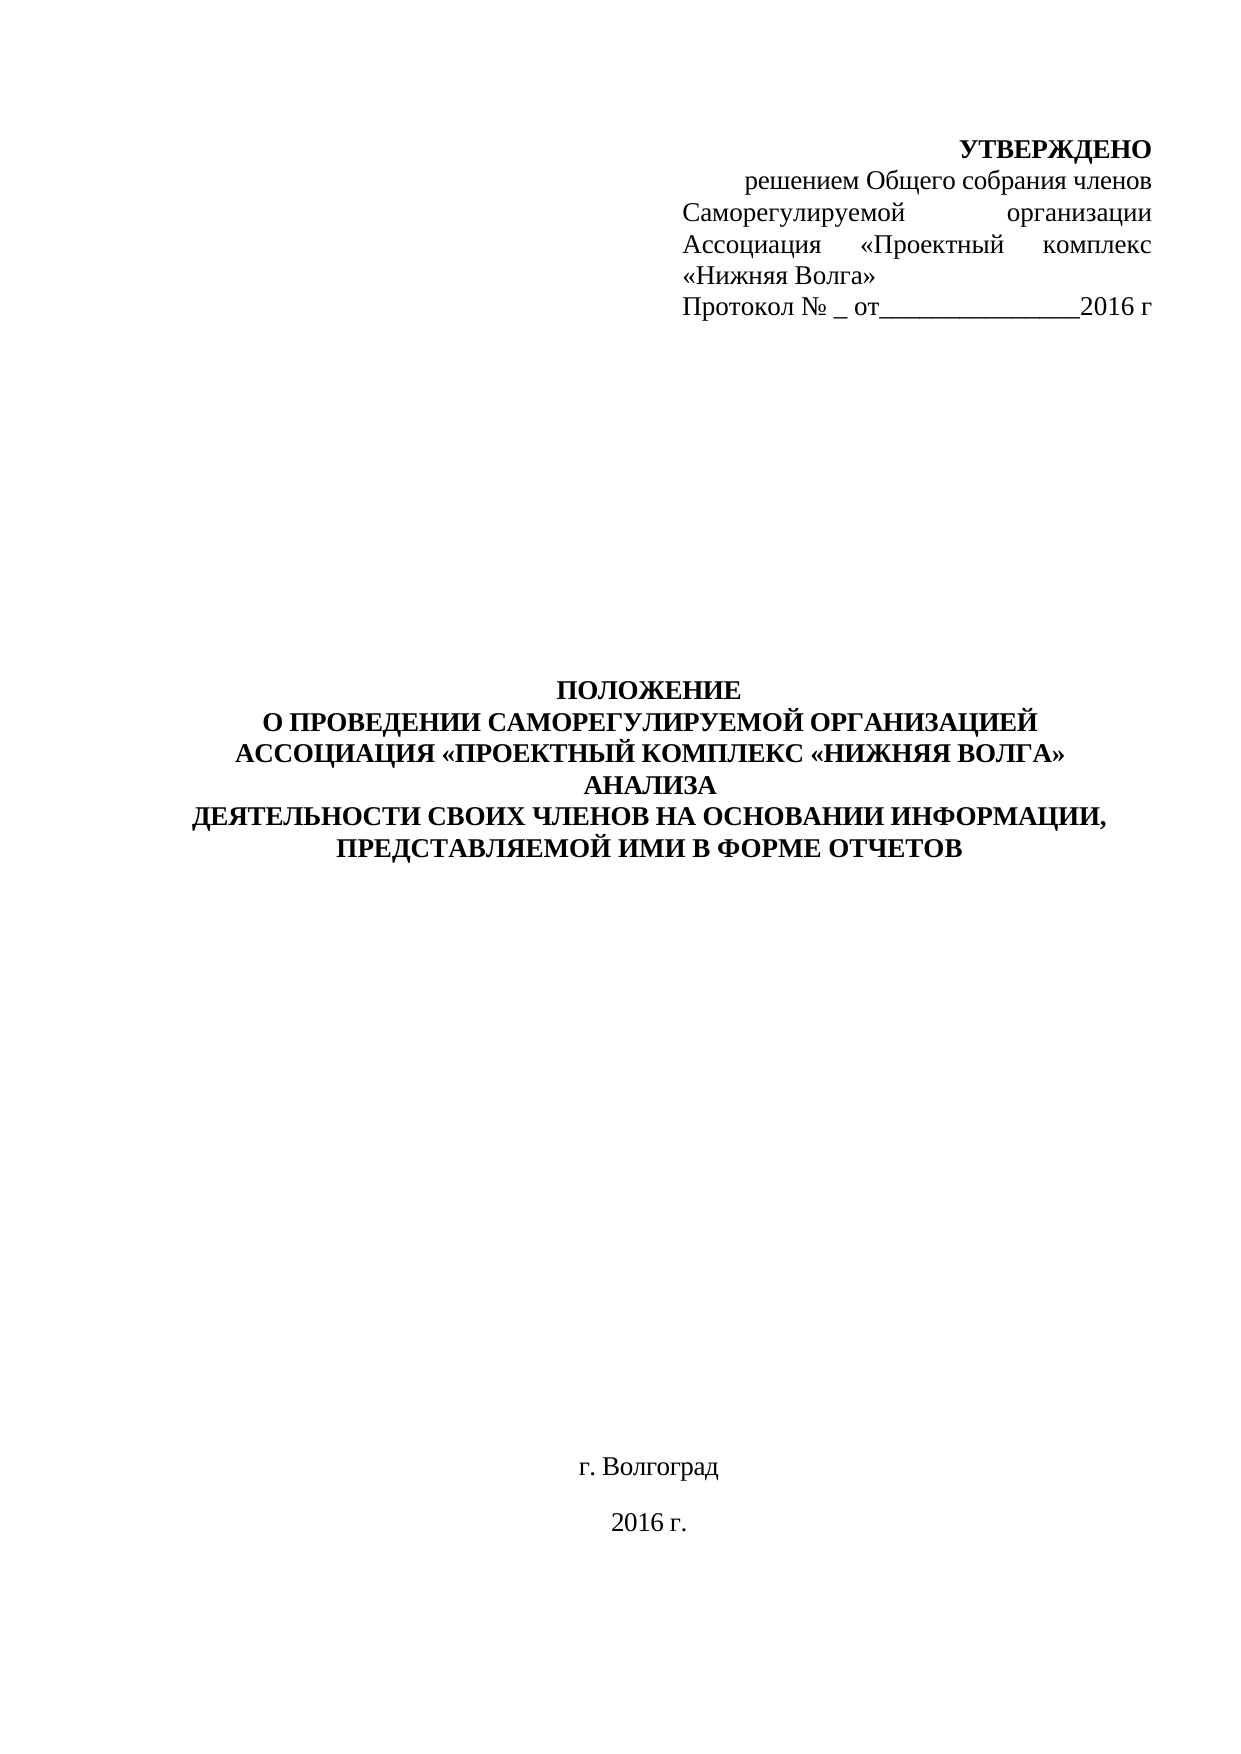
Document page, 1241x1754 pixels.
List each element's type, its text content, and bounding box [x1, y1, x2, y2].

text Протокол № _ от 2016 г [682, 290, 1152, 321]
text Саморегулируемой организации Ассоциация «Проектный комплекс «Нижняя Волга» [682, 197, 1152, 290]
text решением Общего собрания членов [151, 164, 1152, 196]
text АНАЛИЗА [151, 769, 1150, 800]
text АССОЦИАЦИЯ «ПРОЕКТНЫЙ КОМПЛЕКС «НИЖНЯЯ ВОЛГА» [151, 737, 1150, 769]
text 2016 г. [151, 1506, 1147, 1537]
text ПРЕДСТАВЛЯЕМОЙ ИМИ В ФОРМЕ ОТЧЕТОВ [151, 832, 1149, 863]
text ПОЛОЖЕНИЕ [151, 674, 1148, 705]
text г. Волгоград [151, 1449, 1147, 1481]
text УТВЕРЖДЕНО [151, 133, 1152, 164]
text ДЕЯТЕЛЬНОСТИ СВОИХ ЧЛЕНОВ НА ОСНОВАНИИ ИНФОРМАЦИИ, [151, 800, 1148, 831]
text О ПРОВЕДЕНИИ САМОРЕГУЛИРУЕМОЙ ОРГАНИЗАЦИЕЙ [151, 706, 1150, 737]
